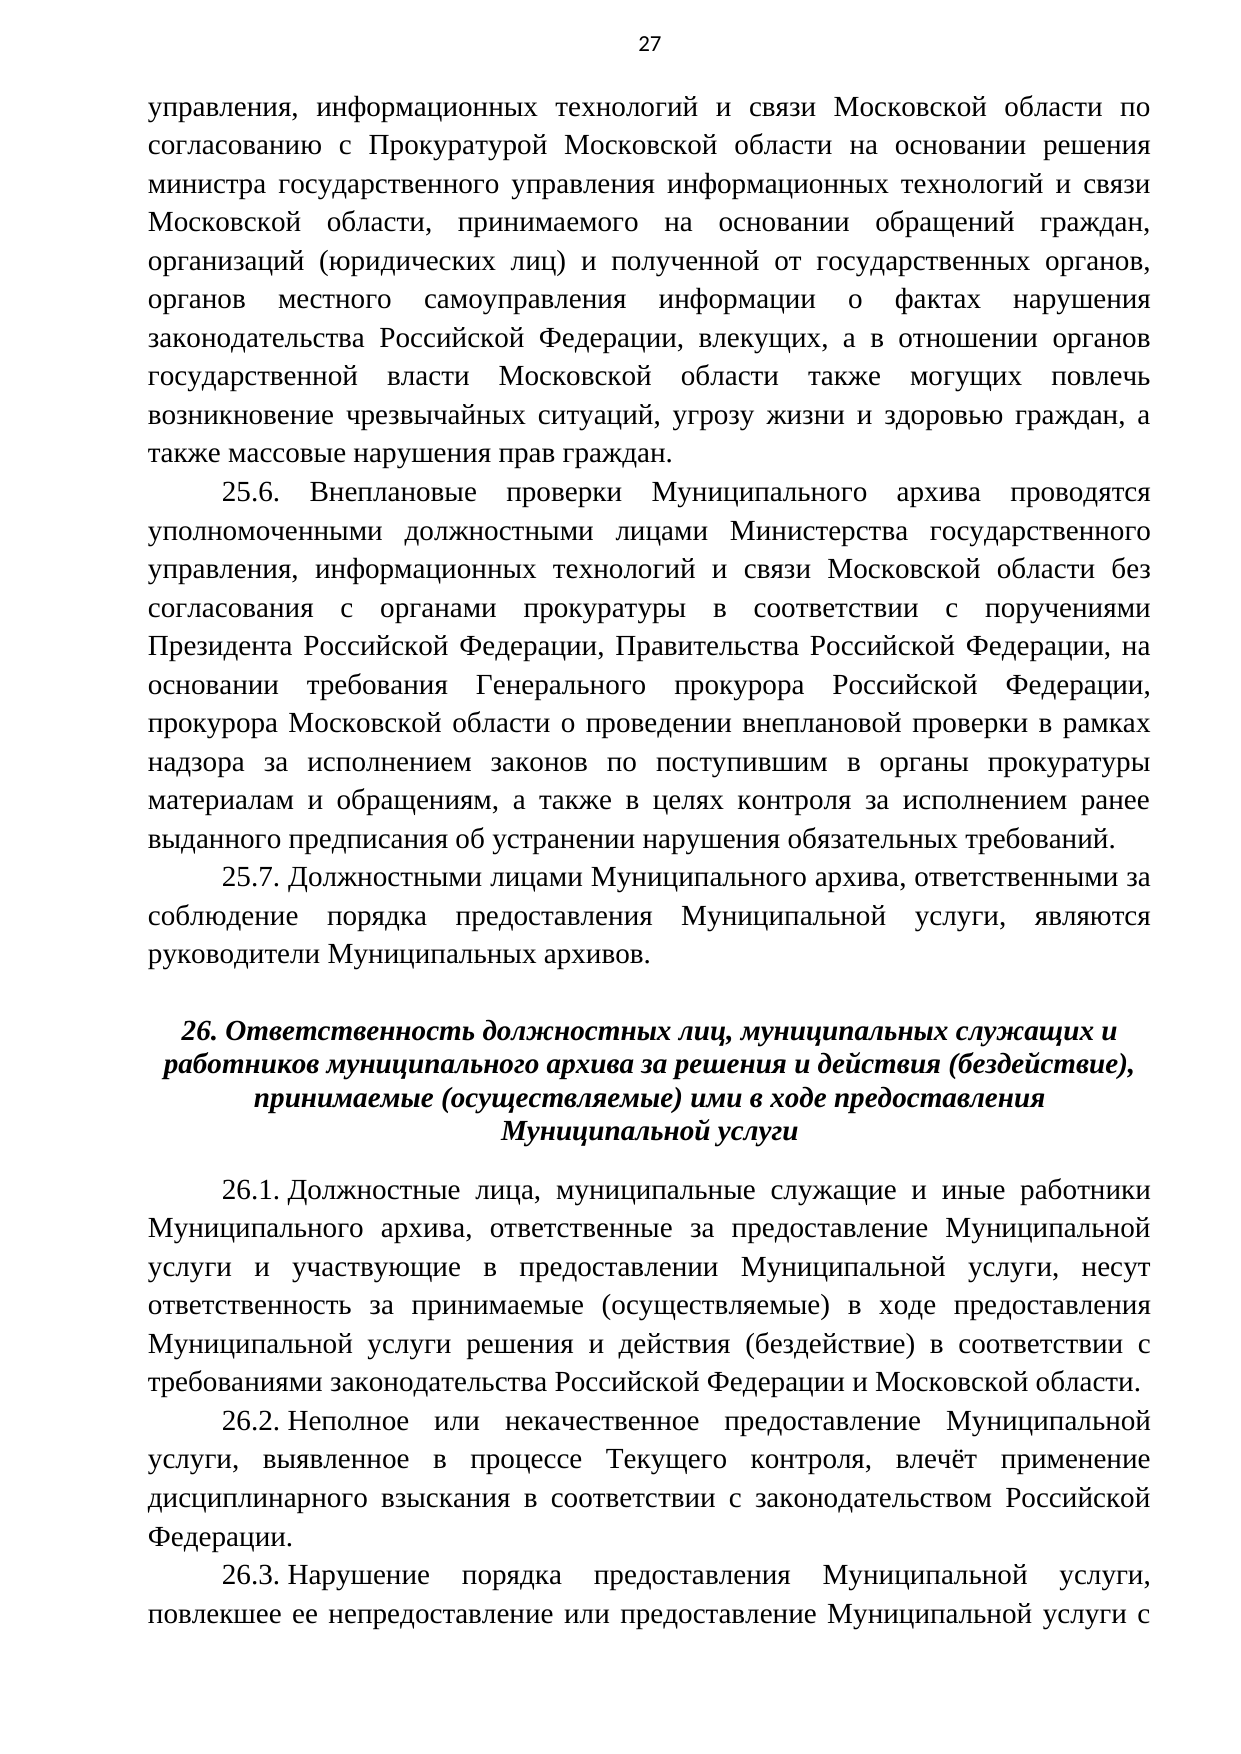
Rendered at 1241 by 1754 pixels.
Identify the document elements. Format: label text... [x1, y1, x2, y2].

list 25.7. Должностными лицами Муниципального архива, ответственными за соблюдение порядка предоставления Муниципальной услуги, являются руководители Муниципальных архивов. [148, 859, 1152, 970]
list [148, 89, 1152, 469]
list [148, 1557, 1152, 1629]
list 26. Ответственность должностных лиц, муниципальных служащих и работников муниципального архива за решения и действия (бездействие), принимаемые (осуществляемые) ими в ходе предоставления Муниципальной услуги [148, 1013, 1152, 1147]
list 26.2. Неполное или некачественное предоставление Муниципальной услуги, выявленное в процессе Текущего контроля, влечёт применение дисциплинарного взыскания в соответствии с законодательством Российской Федерации. [148, 1403, 1152, 1552]
list 25.6. Внеплановые проверки Муниципального архива проводятся уполномоченными должностными лицами Министерства государственного управления, информационных технологий и связи Московской области без согласования с органами прокуратуры в соответствии с поручениями Президента Российской Федерации, Правительства Российской Федерации, на основании требования Генерального прокурора Российской Федерации, прокурора Московской области о проведении внеплановой проверки в рамках надзора за исполнением законов по поступившим в органы прокуратуры материалам и обращениям, а также в целях контроля за исполнением ранее выданного предписания об устранении нарушения обязательных требований. [148, 474, 1152, 854]
list 26.1. Должностные лица, муниципальные служащие и иные работники Муниципального архива, ответственные за предоставление Муниципальной услуги и участвующие в предоставлении Муниципальной услуги, несут ответственность за принимаемые (осуществляемые) в ходе предоставления Муниципальной услуги решения и действия (бездействие) в соответствии с требованиями законодательства Российской Федерации и Московской области. [148, 1172, 1152, 1398]
